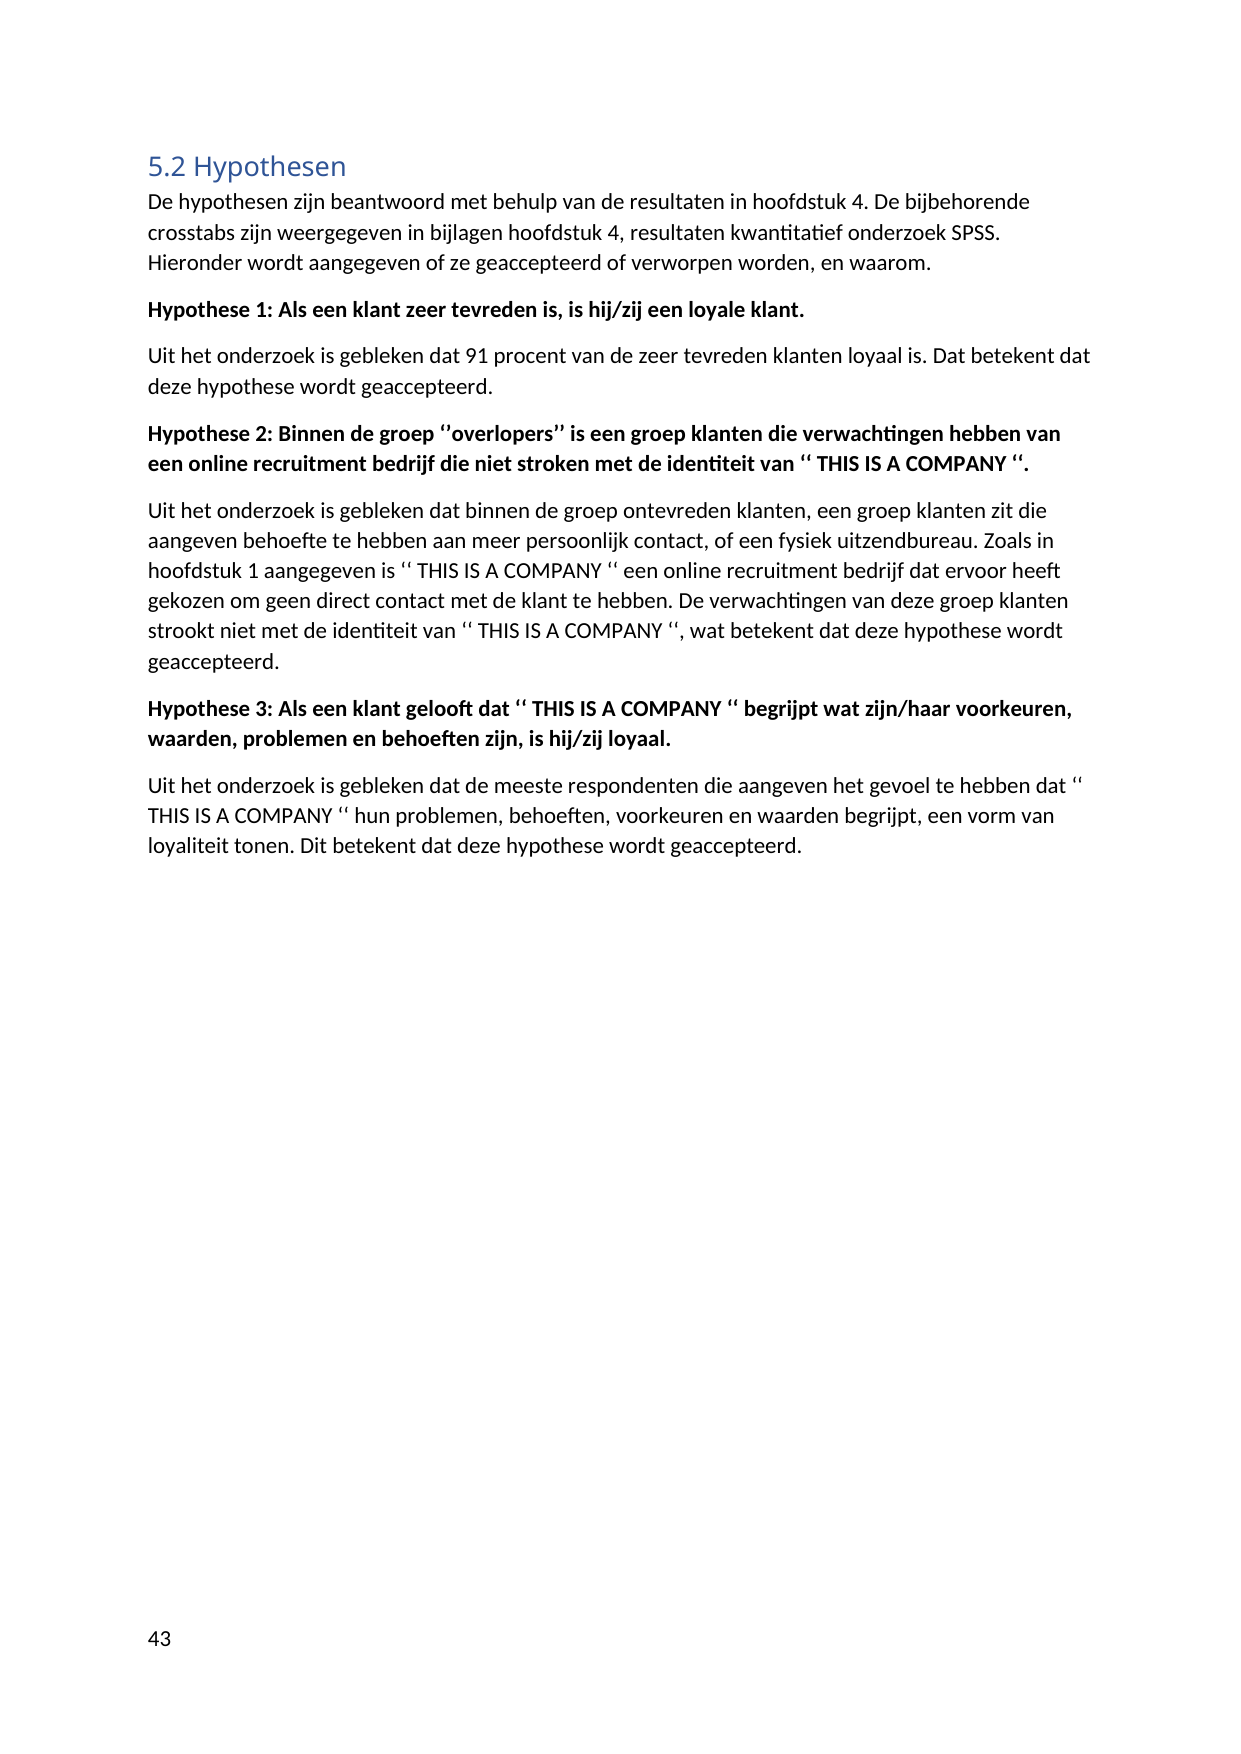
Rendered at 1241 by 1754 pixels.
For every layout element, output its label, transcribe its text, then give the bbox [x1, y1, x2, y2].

text Uit het onderzoek is gebleken dat de meeste respondenten die aangeven het gevoel te hebben dat ‘‘ THIS IS A COMPANY ‘‘ hun problemen, behoeften, voorkeuren en waarden begrijpt, een vorm van loyaliteit tonen. Dit betekent dat deze hypothese wordt geaccepteerd. [148, 771, 1093, 859]
subtitle 5.2 Hypothesen [148, 148, 1093, 184]
text Hypothese 2: Binnen de groep ‘’overlopers’’ is een groep klanten die verwachtingen hebben van een online recruitment bedrijf die niet stroken met de identiteit van ‘‘ THIS IS A COMPANY ‘‘. [148, 419, 1093, 477]
text De hypothesen zijn beantwoord met behulp van de resultaten in hoofdstuk 4. De bijbehorende crosstabs zijn weergegeven in bijlagen hoofdstuk 4, resultaten kwantitatief onderzoek SPSS. Hieronder wordt aangegeven of ze geaccepteerd of verworpen worden, en waarom. [148, 187, 1093, 276]
text Uit het onderzoek is gebleken dat 91 procent van de zeer tevreden klanten loyaal is. Dat betekent dat deze hypothese wordt geaccepteerd. [148, 342, 1093, 400]
text Hypothese 1: Als een klant zeer tevreden is, is hij/zij een loyale klant. [148, 295, 1093, 323]
text Uit het onderzoek is gebleken dat binnen de groep ontevreden klanten, een groep klanten zit die aangeven behoefte te hebben aan meer persoonlijk contact, of een fysiek uitzendbureau. Zoals in hoofdstuk 1 aangegeven is ‘‘ THIS IS A COMPANY ‘‘ een online recruitment bedrijf dat ervoor heeft gekozen om geen direct contact met de klant te hebben. De verwachtingen van deze groep klanten strookt niet met de identiteit van ‘‘ THIS IS A COMPANY ‘‘, wat betekent dat deze hypothese wordt geaccepteerd. [148, 496, 1093, 675]
text Hypothese 3: Als een klant gelooft dat ‘‘ THIS IS A COMPANY ‘‘ begrijpt wat zijn/haar voorkeuren, waarden, problemen en behoeften zijn, is hij/zij loyaal. [148, 694, 1093, 752]
